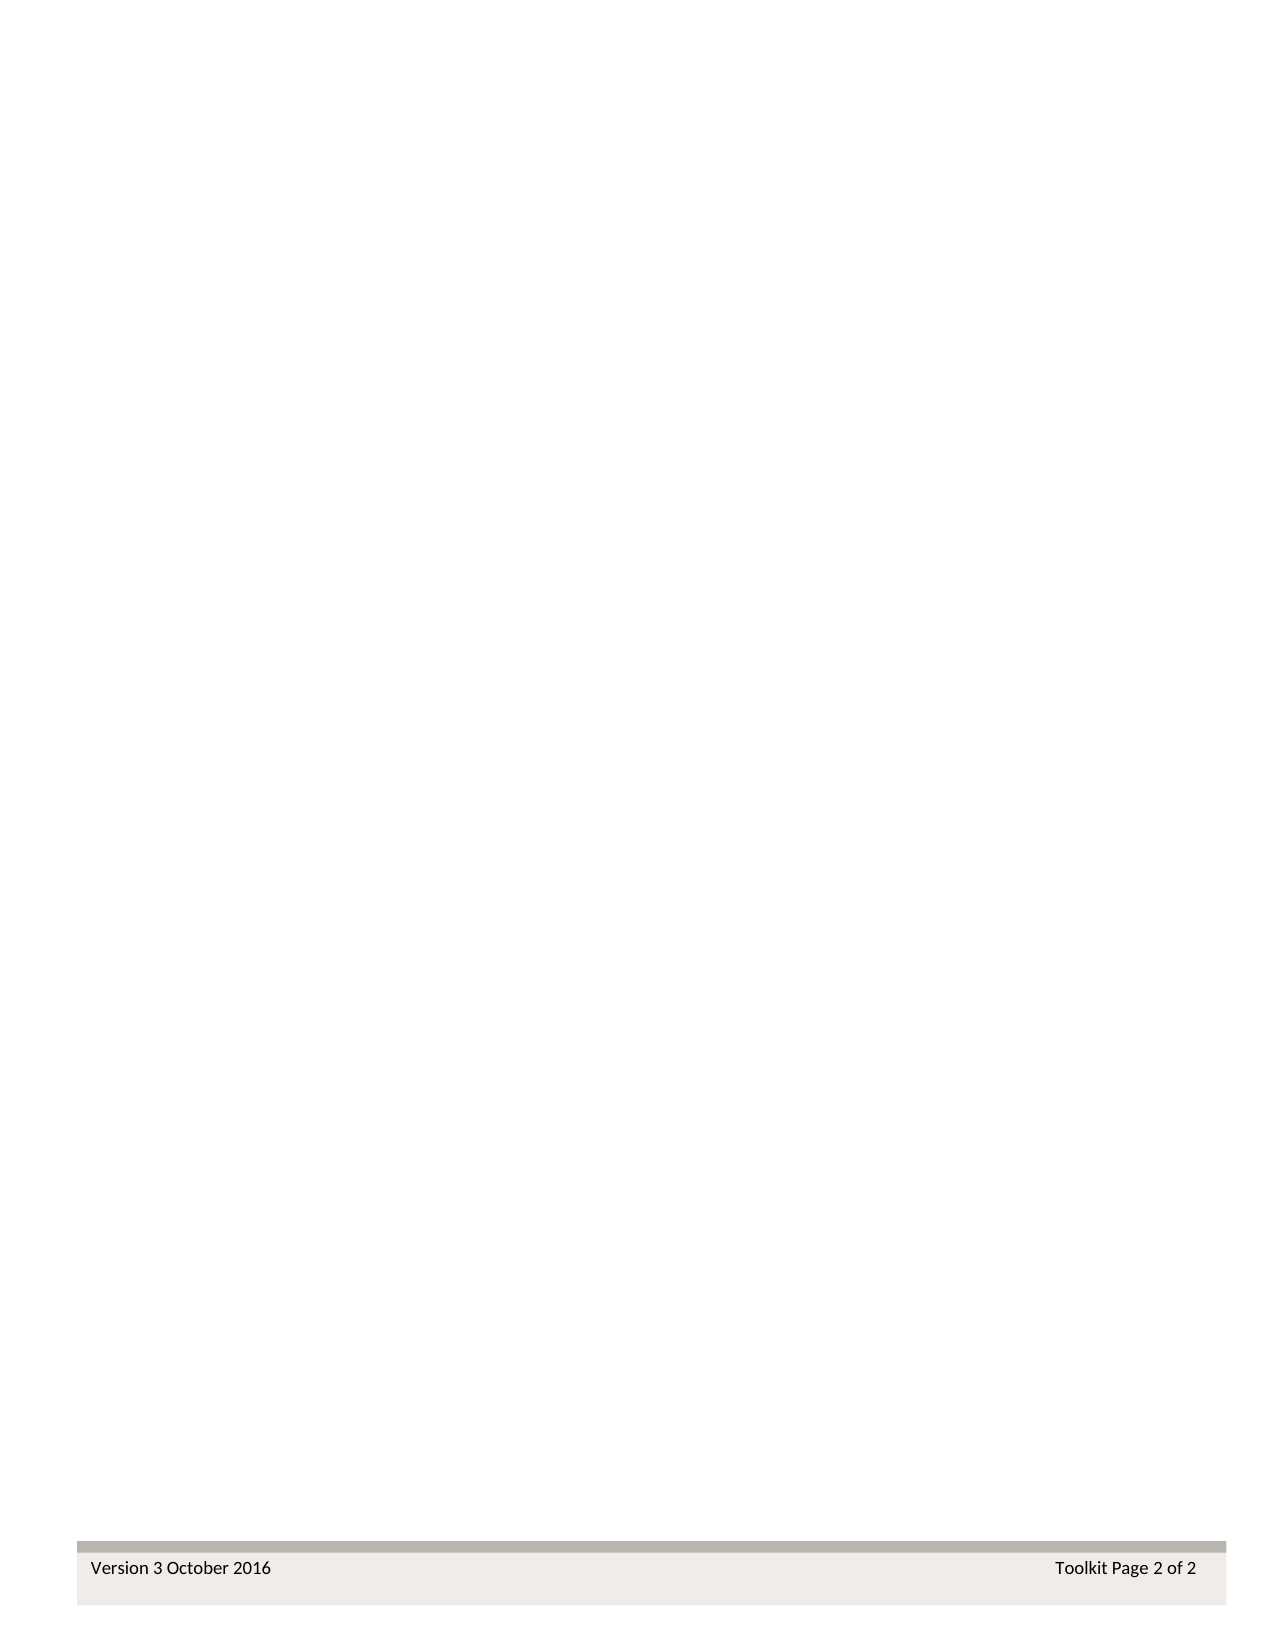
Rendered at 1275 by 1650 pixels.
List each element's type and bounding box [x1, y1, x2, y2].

picture [77, 1541, 1228, 1607]
